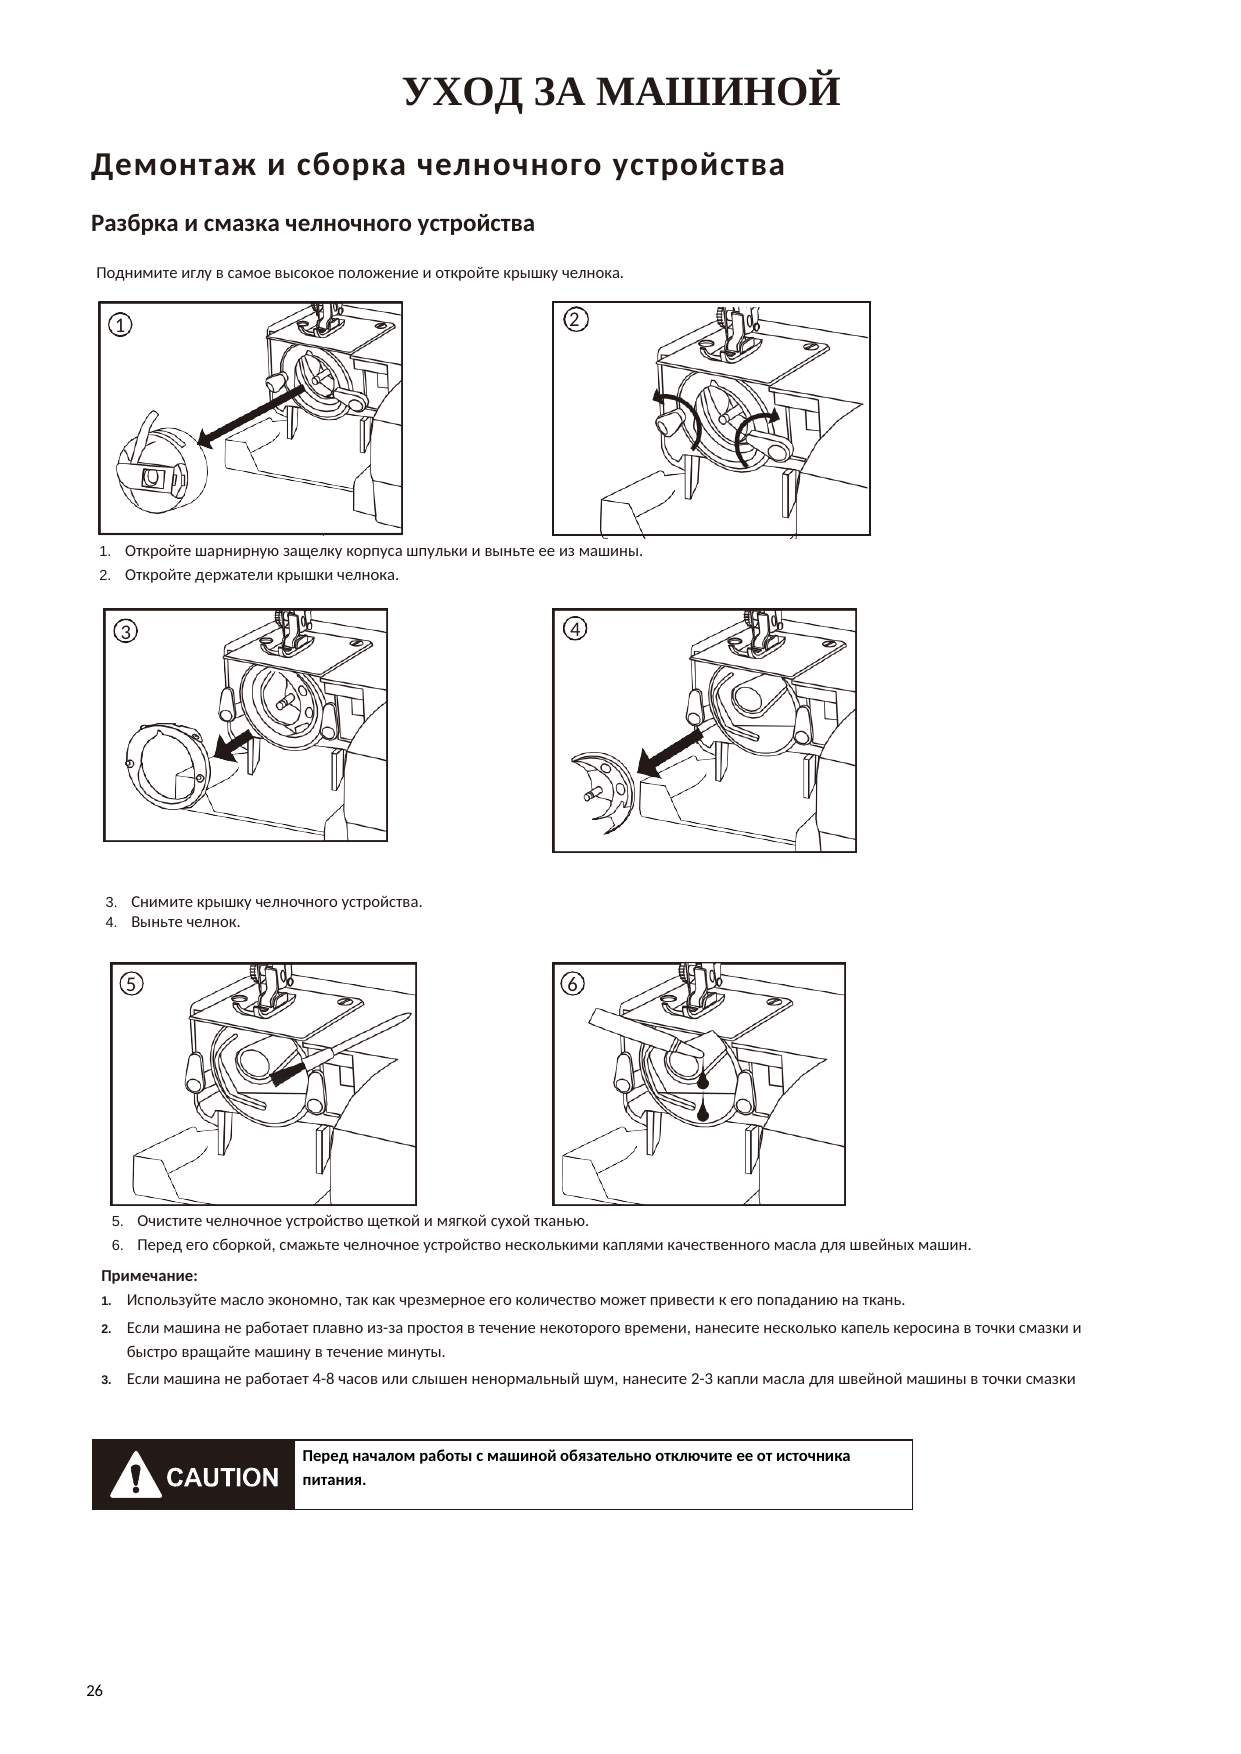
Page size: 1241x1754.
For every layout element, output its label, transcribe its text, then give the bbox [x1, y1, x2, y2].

list Выньте челнок. [105, 912, 1173, 932]
picture [110, 962, 417, 1206]
picture [552, 962, 846, 1206]
list Перед его сборкой, смажьте челночное устройство несколькими каплями качественного масла для швейных машин. [112, 1234, 1173, 1254]
picture [98, 301, 403, 536]
subtitle Примечание: [101, 1265, 1173, 1285]
list Снимите крышку челночного устройства. [105, 891, 1173, 912]
subtitle Разбрка и смазка челночного устройства [91, 207, 1173, 237]
list Откройте держатели крышки челнока. [99, 564, 1173, 585]
picture [103, 608, 388, 842]
list Используйте масло экономно, так как чрезмерное его количество может привести к его попаданию на ткань. [101, 1289, 1121, 1310]
picture [563, 306, 589, 332]
subtitle Демонтаж и сборка челночного устройства [91, 142, 1173, 183]
text Поднимите иглу в самое высокое положение и откройте крышку челнока. [96, 262, 1173, 282]
picture [552, 608, 857, 853]
list Если машина не работает плавно из-за простоя в течение некоторого времени, нанесите несколько капель керосина в точки смазки и быстро вращайте машину в течение минуты. [101, 1317, 1121, 1361]
list Если машина не работает 4-8 часов или слышен ненормальный шум, нанесите 2-3 капли масла для швейной машины в точки смазки [101, 1369, 1121, 1389]
